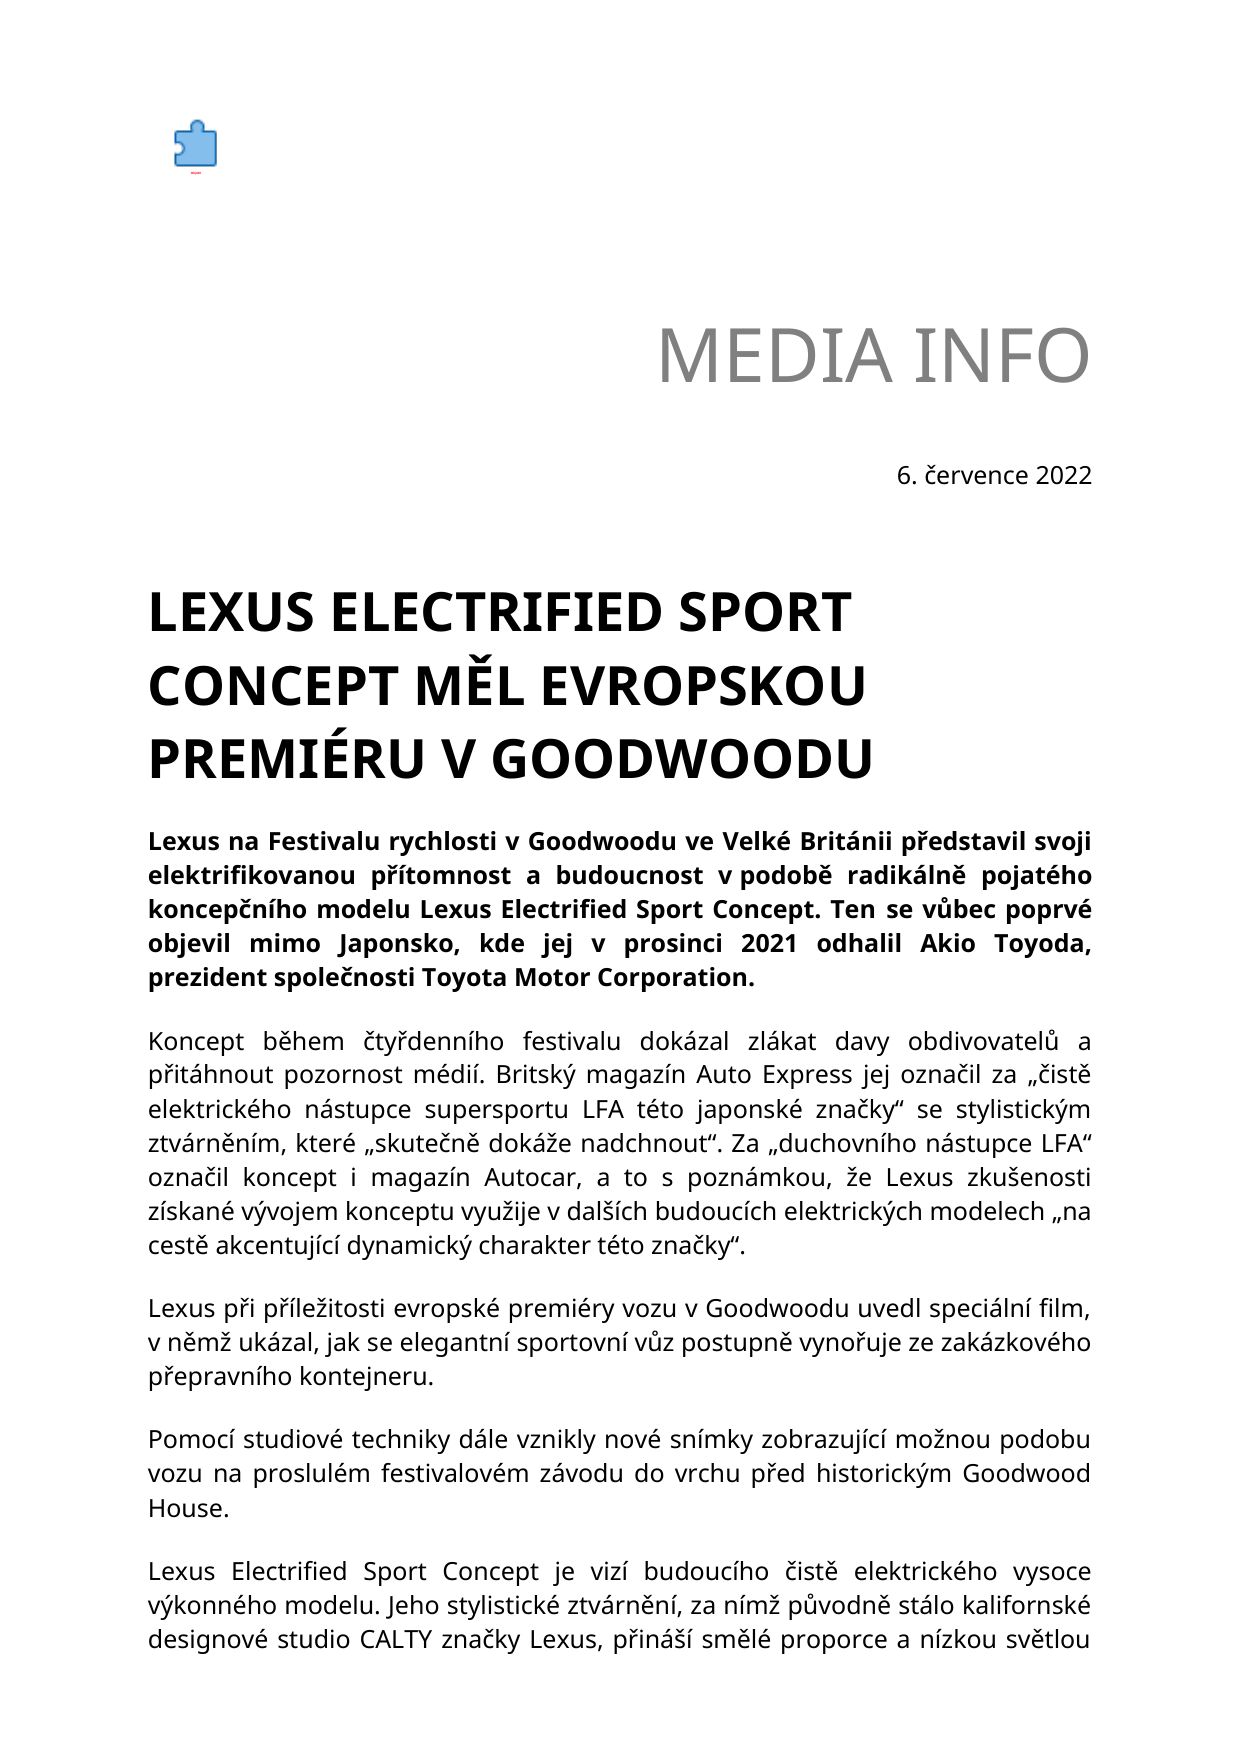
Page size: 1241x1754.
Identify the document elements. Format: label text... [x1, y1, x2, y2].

text LEXUS ELECTRIFIED SPORT CONCEPT MĚL EVROPSKOU PREMIÉRU V GOODWOODU [148, 573, 1093, 794]
text Lexus na Festivalu rychlosti v Goodwoodu ve Velké Británii představil svoji elektrifikovanou přítomnost a budoucnost v podobě radikálně pojatého koncepčního modelu Lexus Electrified Sport Concept. Ten se vůbec poprvé objevil mimo Japonsko, kde jej v prosinci 2021 odhalil Akio Toyoda, prezident společnosti Toyota Motor Corporation. [148, 824, 1093, 994]
text MEDIA INFO [590, 302, 1093, 404]
text Pomocí studiové techniky dále vznikly nové snímky zobrazující možnou podobu vozu na proslulém festivalovém závodu do vrchu před historickým Goodwood House. [148, 1422, 1093, 1524]
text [148, 1553, 1093, 1656]
text Lexus při příležitosti evropské premiéry vozu v Goodwoodu uvedl speciální film, v němž ukázal, jak se elegantní sportovní vůz postupně vynořuje ze zakázkového přepravního kontejneru. [148, 1291, 1093, 1393]
text Koncept během čtyřdenního festivalu dokázal zlákat davy obdivovatelů a přitáhnout pozornost médií. Britský magazín Auto Express jej označil za „čistě elektrického nástupce supersportu LFA této japonské značky“ se stylistickým ztvárněním, které „skutečně dokáže nadchnout“. Za „duchovního nástupce LFA“ označil koncept i magazín Autocar, a to s poznámkou, že Lexus zkušenosti získané vývojem konceptu využije v dalších budoucích elektrických modelech „na cestě akcentující dynamický charakter této značky“. [148, 1023, 1093, 1262]
text 6. července 2022 [148, 458, 1093, 492]
